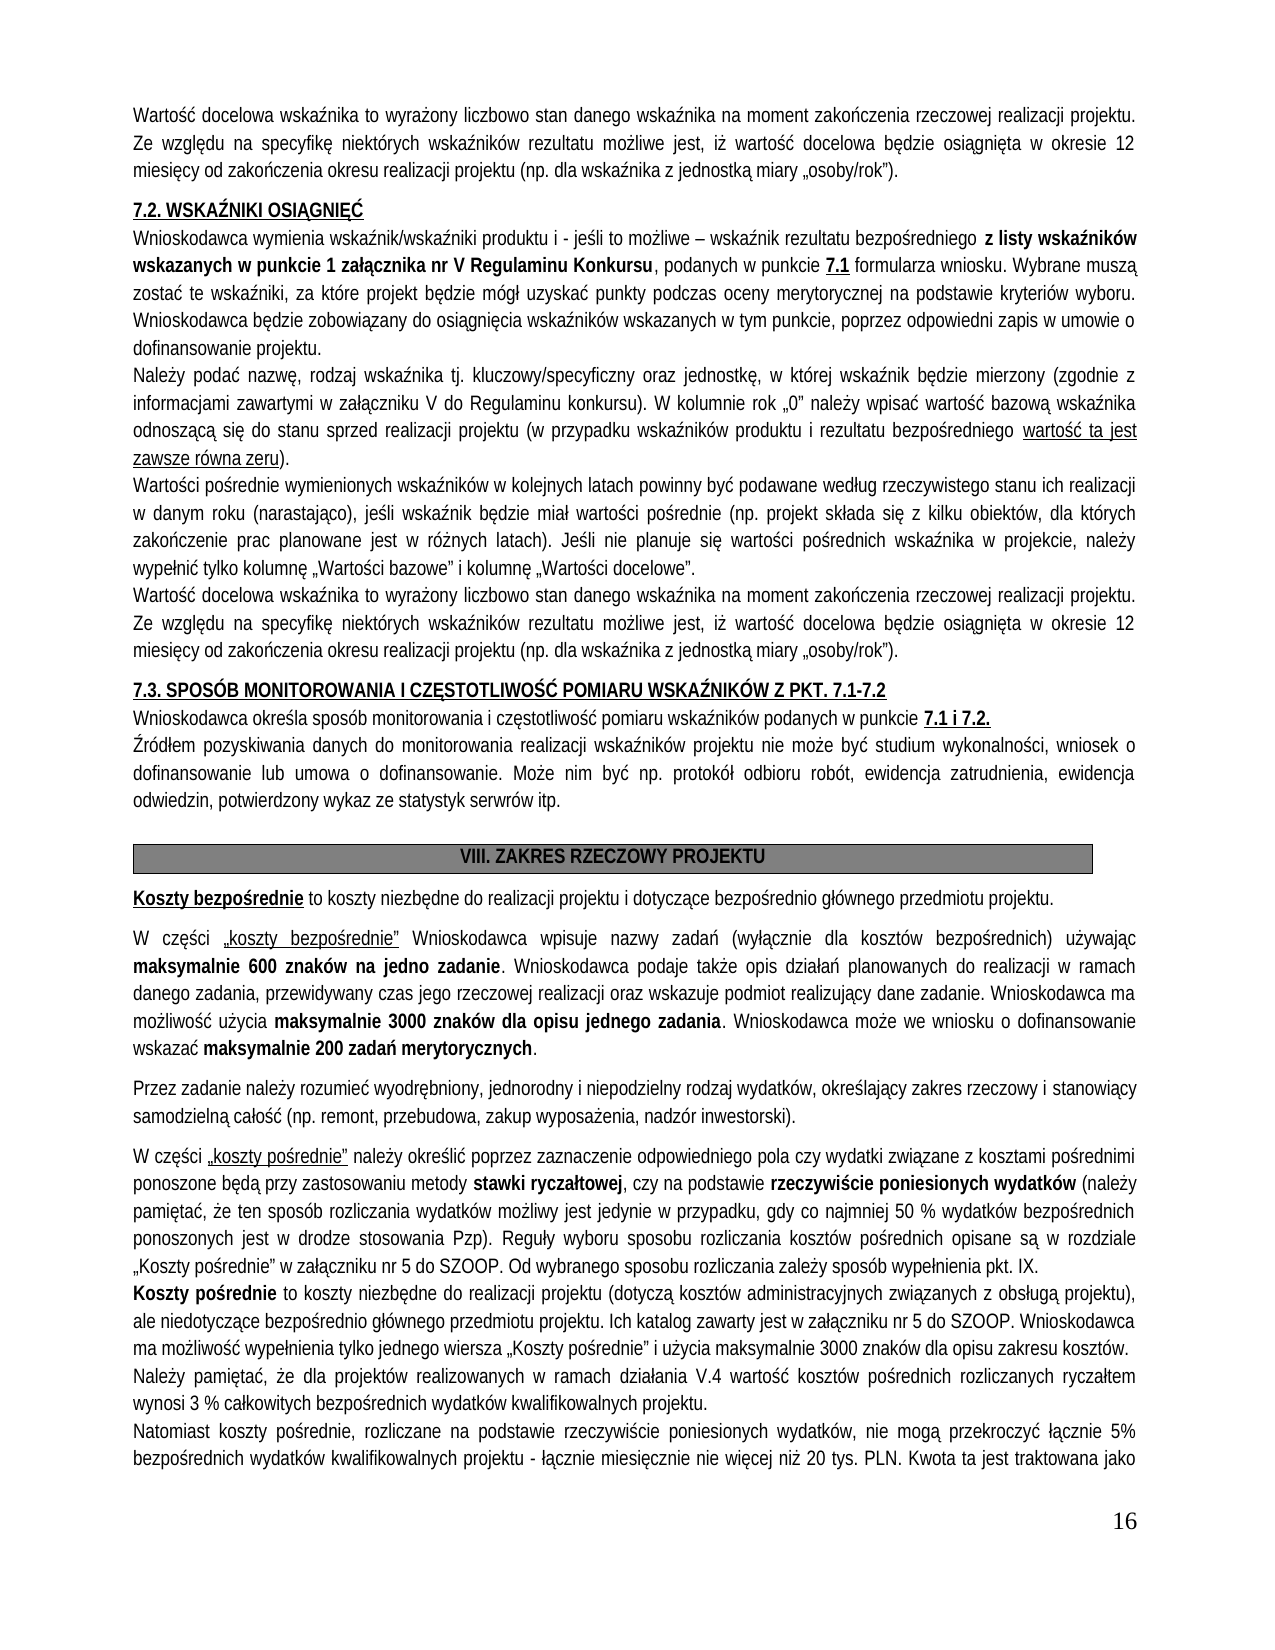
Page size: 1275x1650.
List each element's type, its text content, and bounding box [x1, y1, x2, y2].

text Przez zadanie należy rozumieć wyodrębniony, jednorodny i niepodzielny rodzaj wydatków, określający zakres rzeczowy i stanowiący samodzielną całość (np. remont, przebudowa, zakup wyposażenia, nadzór inwestorski). [133, 1076, 1137, 1128]
text Wnioskodawca wymienia wskaźnik/wskaźniki produktu i - jeśli to możliwe – wskaźnik rezultatu bezpośredniego z listy wskaźników wskazanych w punkcie 1 załącznika nr V Regulaminu Konkursu, podanych w punkcie 7.1 formularza wniosku. Wybrane muszą zostać te wskaźniki, za które projekt będzie mógł uzyskać punkty podczas oceny merytorycznej na podstawie kryteriów wyboru. Wnioskodawca będzie zobowiązany do osiągnięcia wskaźników wskazanych w tym punkcie, poprzez odpowiedni zapis w umowie o dofinansowanie projektu. [133, 226, 1137, 360]
text W części „koszty pośrednie” należy określić poprzez zaznaczenie odpowiedniego pola czy wydatki związane z kosztami pośrednimi ponoszone będą przy zastosowaniu metody stawki ryczałtowej, czy na podstawie rzeczywiście poniesionych wydatków (należy pamiętać, że ten sposób rozliczania wydatków możliwy jest jedynie w przypadku, gdy co najmniej 50 % wydatków bezpośrednich ponoszonych jest w drodze stosowania Pzp). Reguły wyboru sposobu rozliczania kosztów pośrednich opisane są w rozdziale „Koszty pośrednie” w załączniku nr 5 do SZOOP. Od wybranego sposobu rozliczania zależy sposób wypełnienia pkt. IX. [133, 1144, 1137, 1278]
text Wnioskodawca określa sposób monitorowania i częstotliwość pomiaru wskaźników podanych w punkcie 7.1 i 7.2. [133, 706, 1137, 730]
text Źródłem pozyskiwania danych do monitorowania realizacji wskaźników projektu nie może być studium wykonalności, wniosek o dofinansowanie lub umowa o dofinansowanie. Może nim być np. protokół odbioru robót, ewidencja zatrudnienia, ewidencja odwiedzin, potwierdzony wykaz ze statystyk serwrów itp. [133, 733, 1137, 812]
text W części „koszty bezpośrednie” Wnioskodawca wpisuje nazwy zadań (wyłącznie dla kosztów bezpośrednich) używając maksymalnie 600 znaków na jedno zadanie. Wnioskodawca podaje także opis działań planowanych do realizacji w ramach danego zadania, przewidywany czas jego rzeczowej realizacji oraz wskazuje podmiot realizujący dane zadanie. Wnioskodawca ma możliwość użycia maksymalnie 3000 znaków dla opisu jednego zadania. Wnioskodawca może we wniosku o dofinansowanie wskazać maksymalnie 200 zadań merytorycznych. [133, 926, 1137, 1060]
text Koszty bezpośrednie to koszty niezbędne do realizacji projektu i dotyczące bezpośrednio głównego przedmiotu projektu. [133, 886, 1137, 910]
text Należy pamiętać, że dla projektów realizowanych w ramach działania V.4 wartość kosztów pośrednich rozliczanych ryczałtem wynosi 3 % całkowitych bezpośrednich wydatków kwalifikowalnych projektu. [133, 1364, 1137, 1415]
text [133, 1419, 1137, 1470]
text 7.3. SPOSÓB MONITOROWANIA I CZĘSTOTLIWOŚĆ POMIARU WSKAŹNIKÓW Z PKT. 7.1-7.2 [133, 678, 1137, 702]
text 7.2. WSKAŹNIKI OSIĄGNIĘĆ [133, 198, 1137, 222]
text Wartość docelowa wskaźnika to wyrażony liczbowo stan danego wskaźnika na moment zakończenia rzeczowej realizacji projektu. Ze względu na specyfikę niektórych wskaźników rezultatu możliwe jest, iż wartość docelowa będzie osiągnięta w okresie 12 miesięcy od zakończenia okresu realizacji projektu (np. dla wskaźnika z jednostką miary „osoby/rok”). [133, 583, 1137, 662]
text Wartość docelowa wskaźnika to wyrażony liczbowo stan danego wskaźnika na moment zakończenia rzeczowej realizacji projektu. Ze względu na specyfikę niektórych wskaźników rezultatu możliwe jest, iż wartość docelowa będzie osiągnięta w okresie 12 miesięcy od zakończenia okresu realizacji projektu (np. dla wskaźnika z jednostką miary „osoby/rok”). [133, 103, 1137, 182]
text Koszty pośrednie to koszty niezbędne do realizacji projektu (dotyczą kosztów administracyjnych związanych z obsługą projektu), ale niedotyczące bezpośrednio głównego przedmiotu projektu. Ich katalog zawarty jest w załączniku nr 5 do SZOOP. Wnioskodawca ma możliwość wypełnienia tylko jednego wiersza „Koszty pośrednie” i użycia maksymalnie 3000 znaków dla opisu zakresu kosztów. [133, 1281, 1137, 1360]
table_header VIII. ZAKRES RZECZOWY PROJEKTU [134, 845, 1092, 873]
